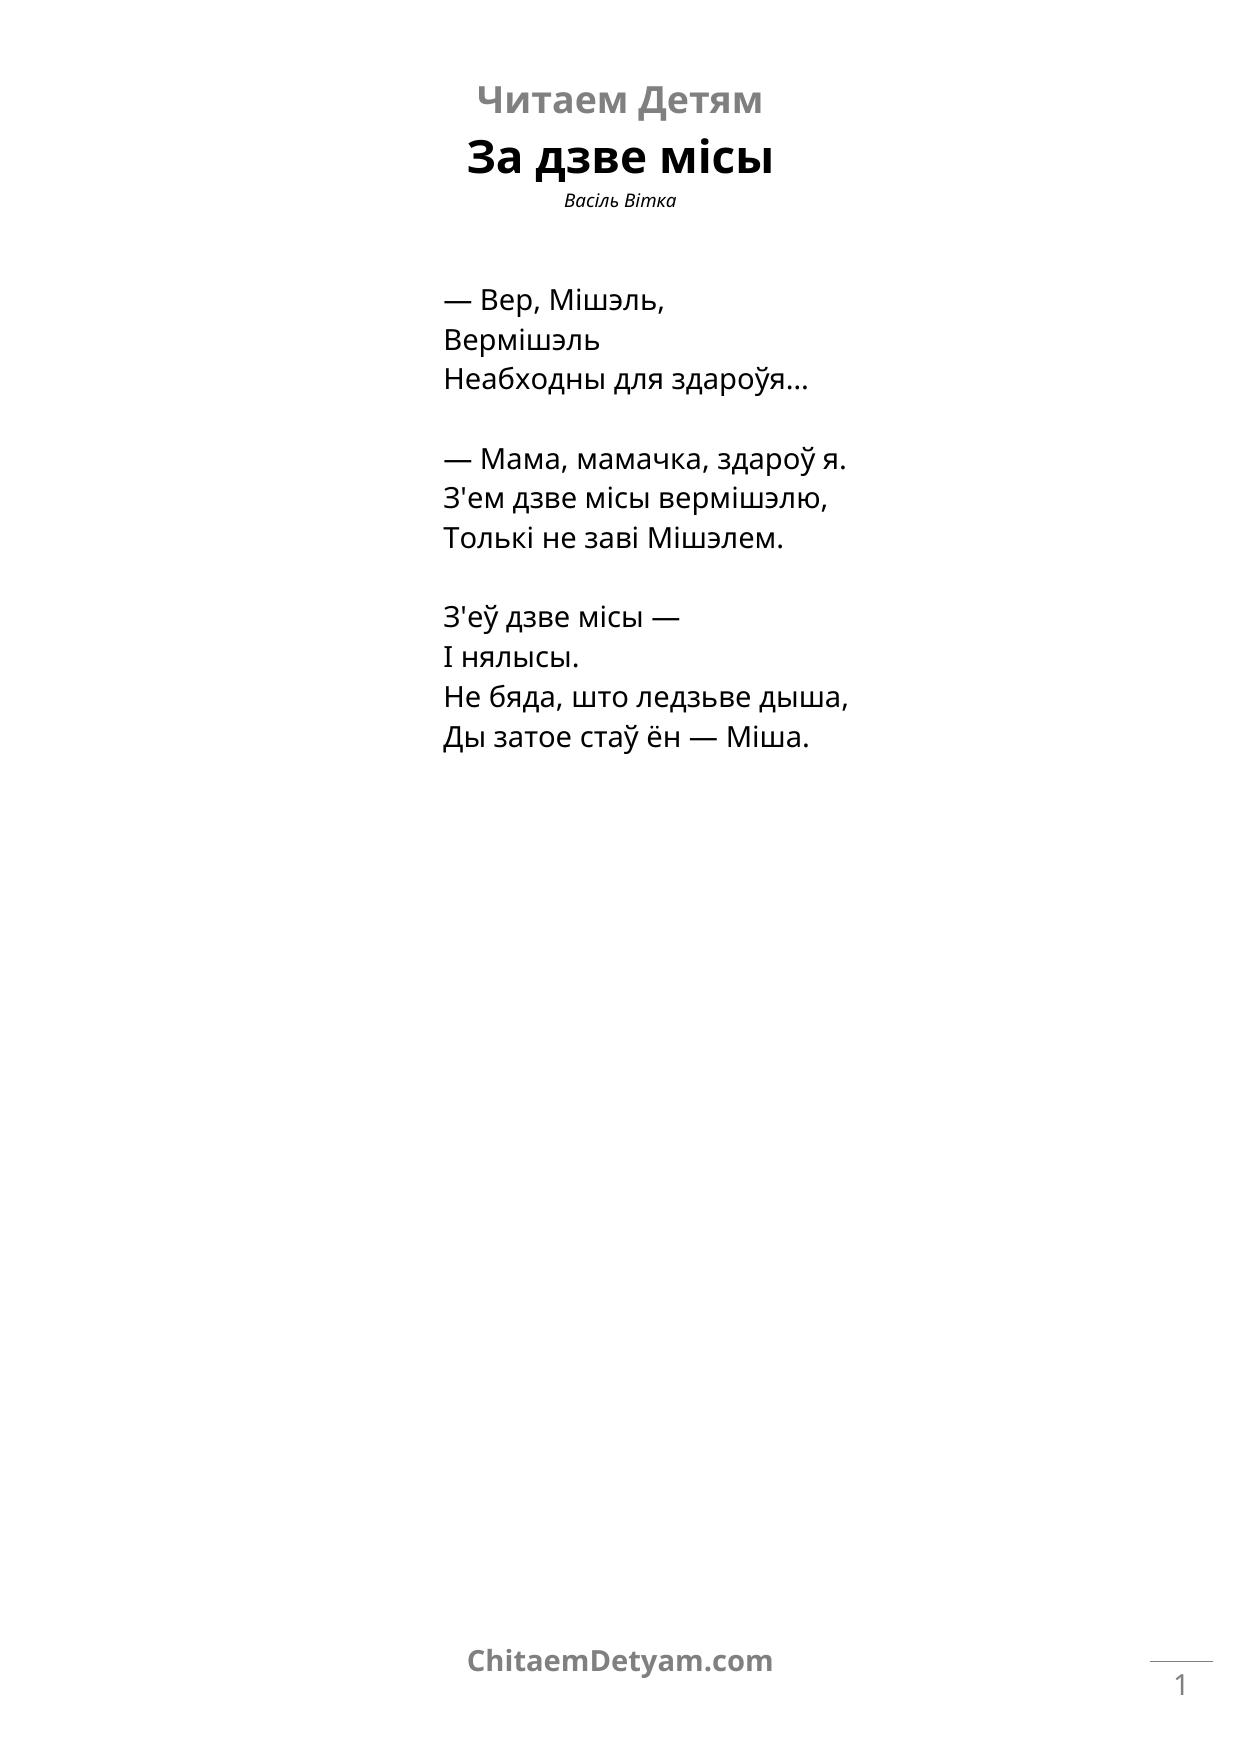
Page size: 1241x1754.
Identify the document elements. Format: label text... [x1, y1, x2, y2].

text Не бяда, што ледзьве дыша, [443, 676, 1122, 716]
text З'еў дзве місы — [443, 597, 1122, 636]
text Толькі не заві Мішэлем. [443, 517, 1122, 557]
text — Вер, Мішэль, [443, 279, 1122, 319]
text За дзве місы Васіль Вітка [118, 125, 1122, 213]
text I нялысы. [443, 636, 1122, 676]
text Вермішэль [443, 319, 1122, 359]
text — Мама, мамачка, здароў я. [443, 438, 1122, 478]
text Неабходны для здароўя… [443, 359, 1122, 398]
text Ды затое стаў ён — Міша. [443, 716, 1122, 756]
text З'ем дзве місы вермішэлю, [443, 478, 1122, 517]
